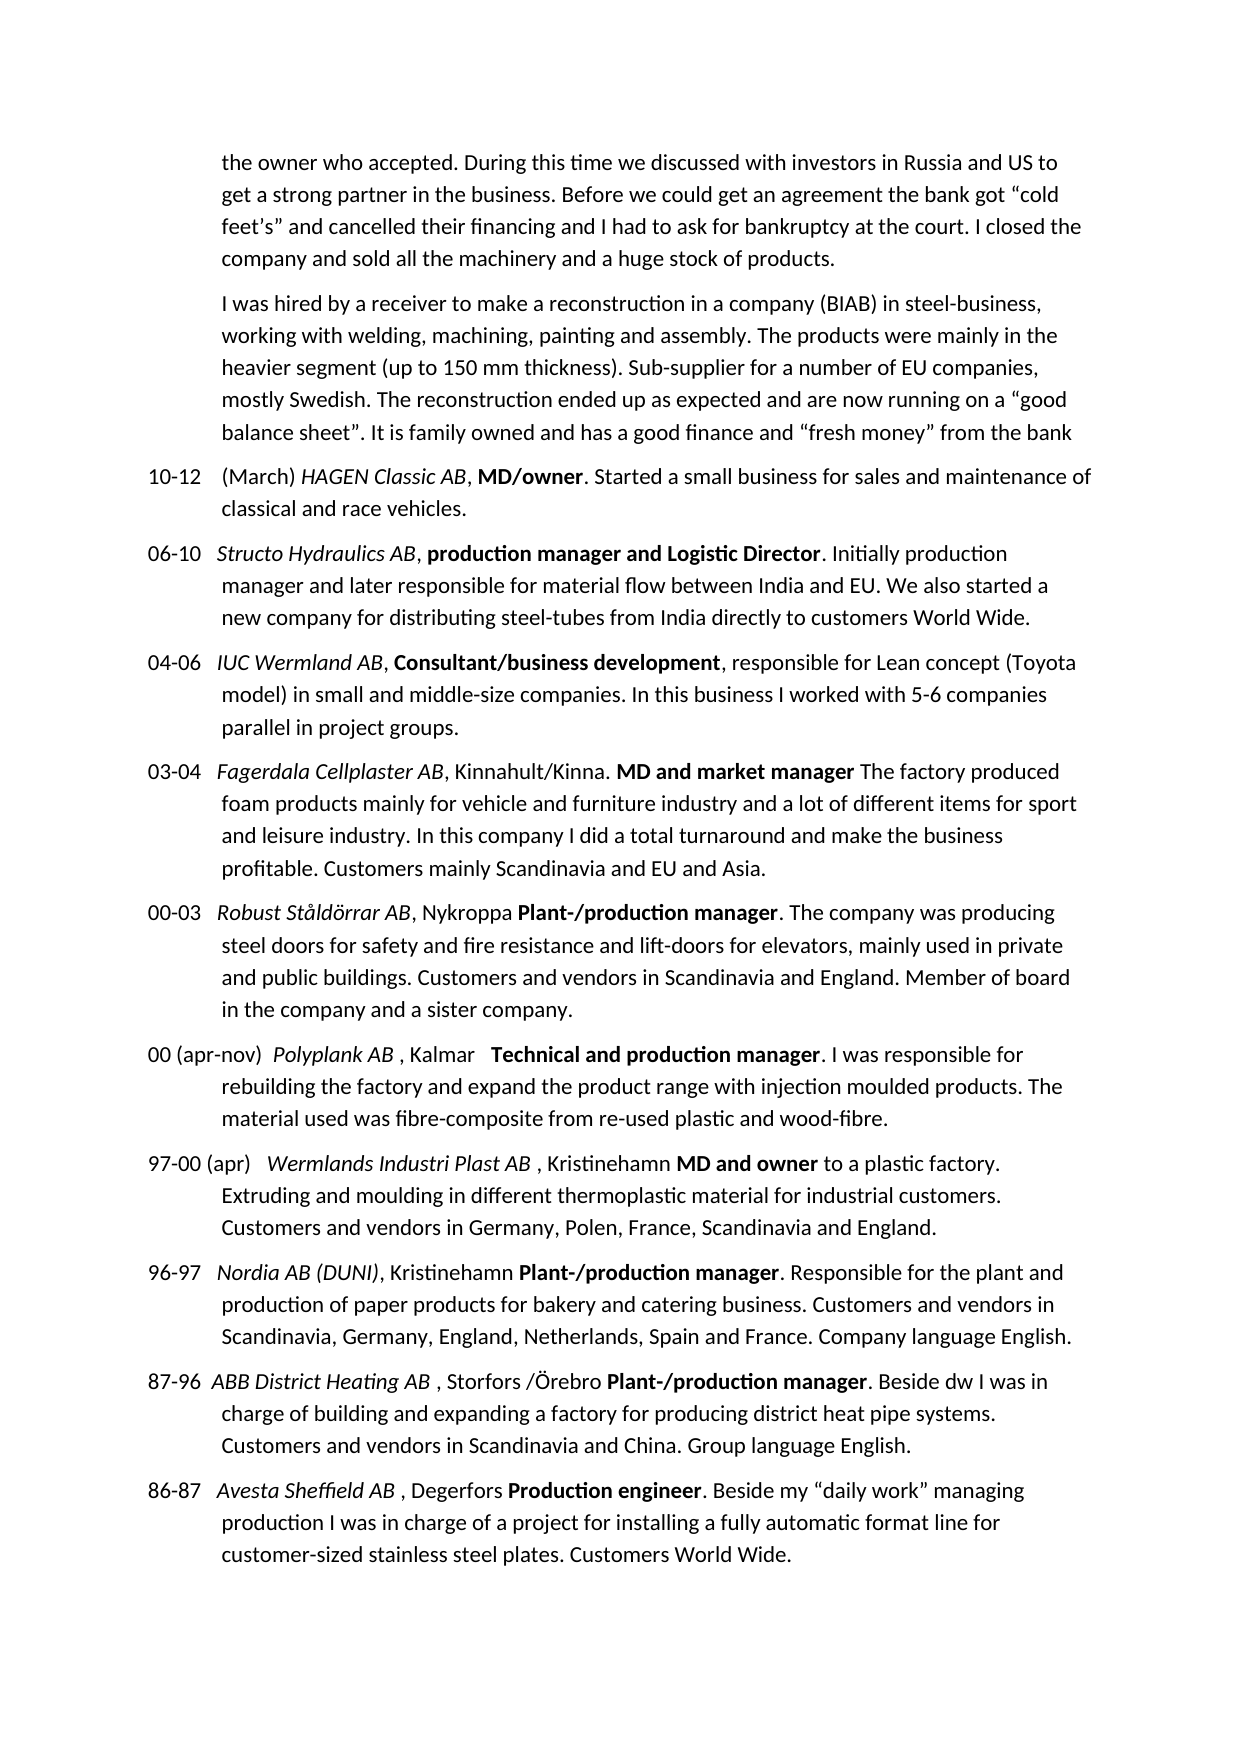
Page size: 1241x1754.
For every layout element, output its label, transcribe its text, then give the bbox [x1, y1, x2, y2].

text 00-03 Robust Ståldörrar AB, Nykroppa Plant-/production manager. The company was producing steel doors for safety and fire resistance and lift-doors for elevators, mainly used in private and public buildings. Customers and vendors in Scandinavia and England. Member of board in the company and a sister company. [148, 898, 1093, 1023]
text 97-00 (apr) Wermlands Industri Plast AB , Kristinehamn MD and owner to a plastic factory. Extruding and moulding in different thermoplastic material for industrial customers. Customers and vendors in Germany, Polen, France, Scandinavia and England. [148, 1149, 1093, 1241]
text I was hired by a receiver to make a reconstruction in a company (BIAB) in steel-business, working with welding, machining, painting and assembly. The products were mainly in the heavier segment (up to 150 mm thickness). Sub-supplier for a number of EU companies, mostly Swedish. The reconstruction ended up as expected and are now running on a “good balance sheet”. It is family owned and has a good finance and “fresh money” from the bank [148, 289, 1093, 446]
text 00 (apr-nov) Polyplank AB , Kalmar Technical and production manager. I was responsible for rebuilding the factory and expand the product range with injection moulded products. The material used was fibre-composite from re-used plastic and wood-fibre. [148, 1040, 1093, 1132]
text 10-12 (March) HAGEN Classic AB, MD/owner. Started a small business for sales and maintenance of classical and race vehicles. [148, 462, 1093, 522]
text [148, 148, 1093, 272]
text 03-04 Fagerdala Cellplaster AB, Kinnahult/Kinna. MD and market manager The factory produced foam products mainly for vehicle and furniture industry and a lot of different items for sport and leisure industry. In this company I did a total turnaround and make the business profitable. Customers mainly Scandinavia and EU and Asia. [148, 757, 1093, 882]
text 06-10 Structo Hydraulics AB, production manager and Logistic Director. Initially production manager and later responsible for material flow between India and EU. We also started a new company for distributing steel-tubes from India directly to customers World Wide. [148, 539, 1093, 632]
text 87-96 ABB District Heating AB , Storfors /Örebro Plant-/production manager. Beside dw I was in charge of building and expanding a factory for producing district heat pipe systems. Customers and vendors in Scandinavia and China. Group language English. [148, 1367, 1093, 1459]
text 96-97 Nordia AB (DUNI), Kristinehamn Plant-/production manager. Responsible for the plant and production of paper products for bakery and catering business. Customers and vendors in Scandinavia, Germany, England, Netherlands, Spain and France. Company language English. [148, 1258, 1093, 1350]
text 86-87 Avesta Sheffield AB , Degerfors Production engineer. Beside my “daily work” managing production I was in charge of a project for installing a fully automatic format line for customer-sized stainless steel plates. Customers World Wide. [148, 1476, 1093, 1568]
text 04-06 IUC Wermland AB, Consultant/business development, responsible for Lean concept (Toyota model) in small and middle-size companies. In this business I worked with 5-6 companies parallel in project groups. [148, 648, 1093, 741]
